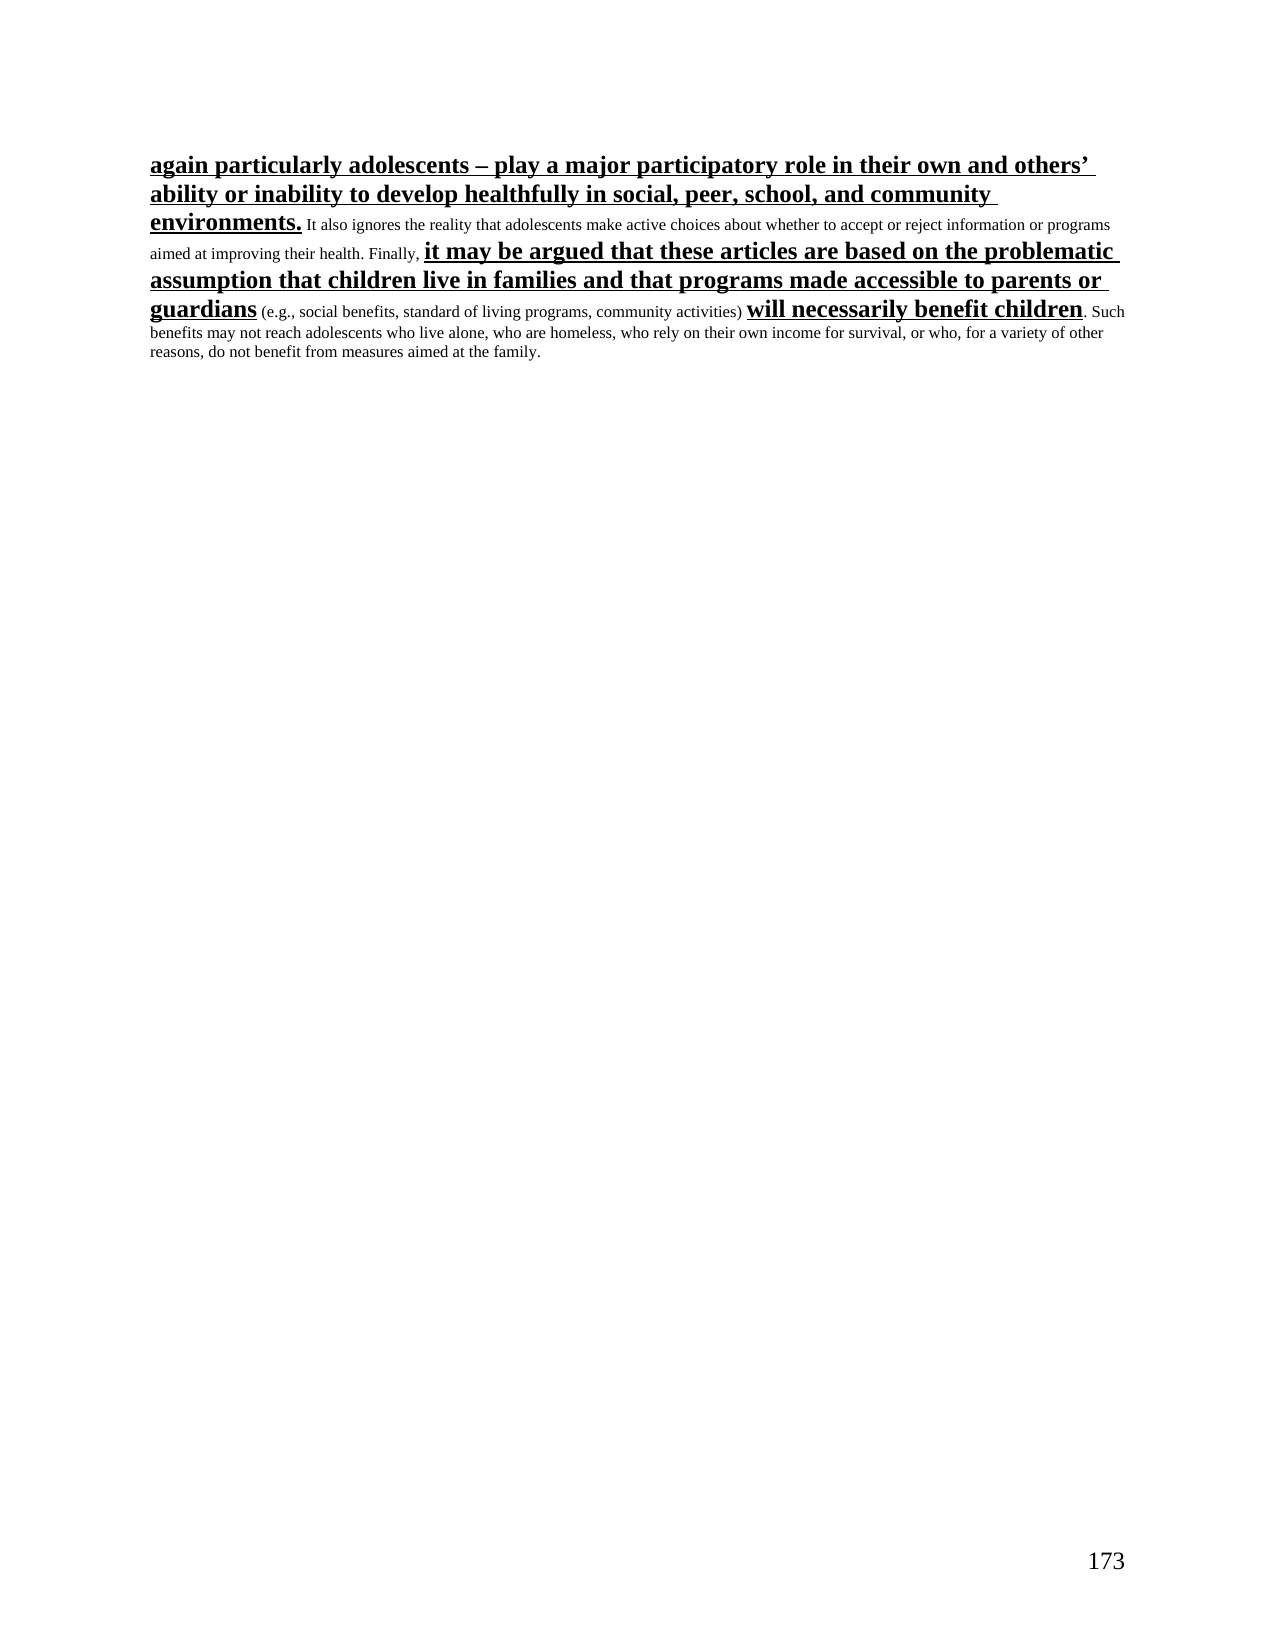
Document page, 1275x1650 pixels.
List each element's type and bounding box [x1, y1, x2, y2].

text [150, 150, 1125, 361]
